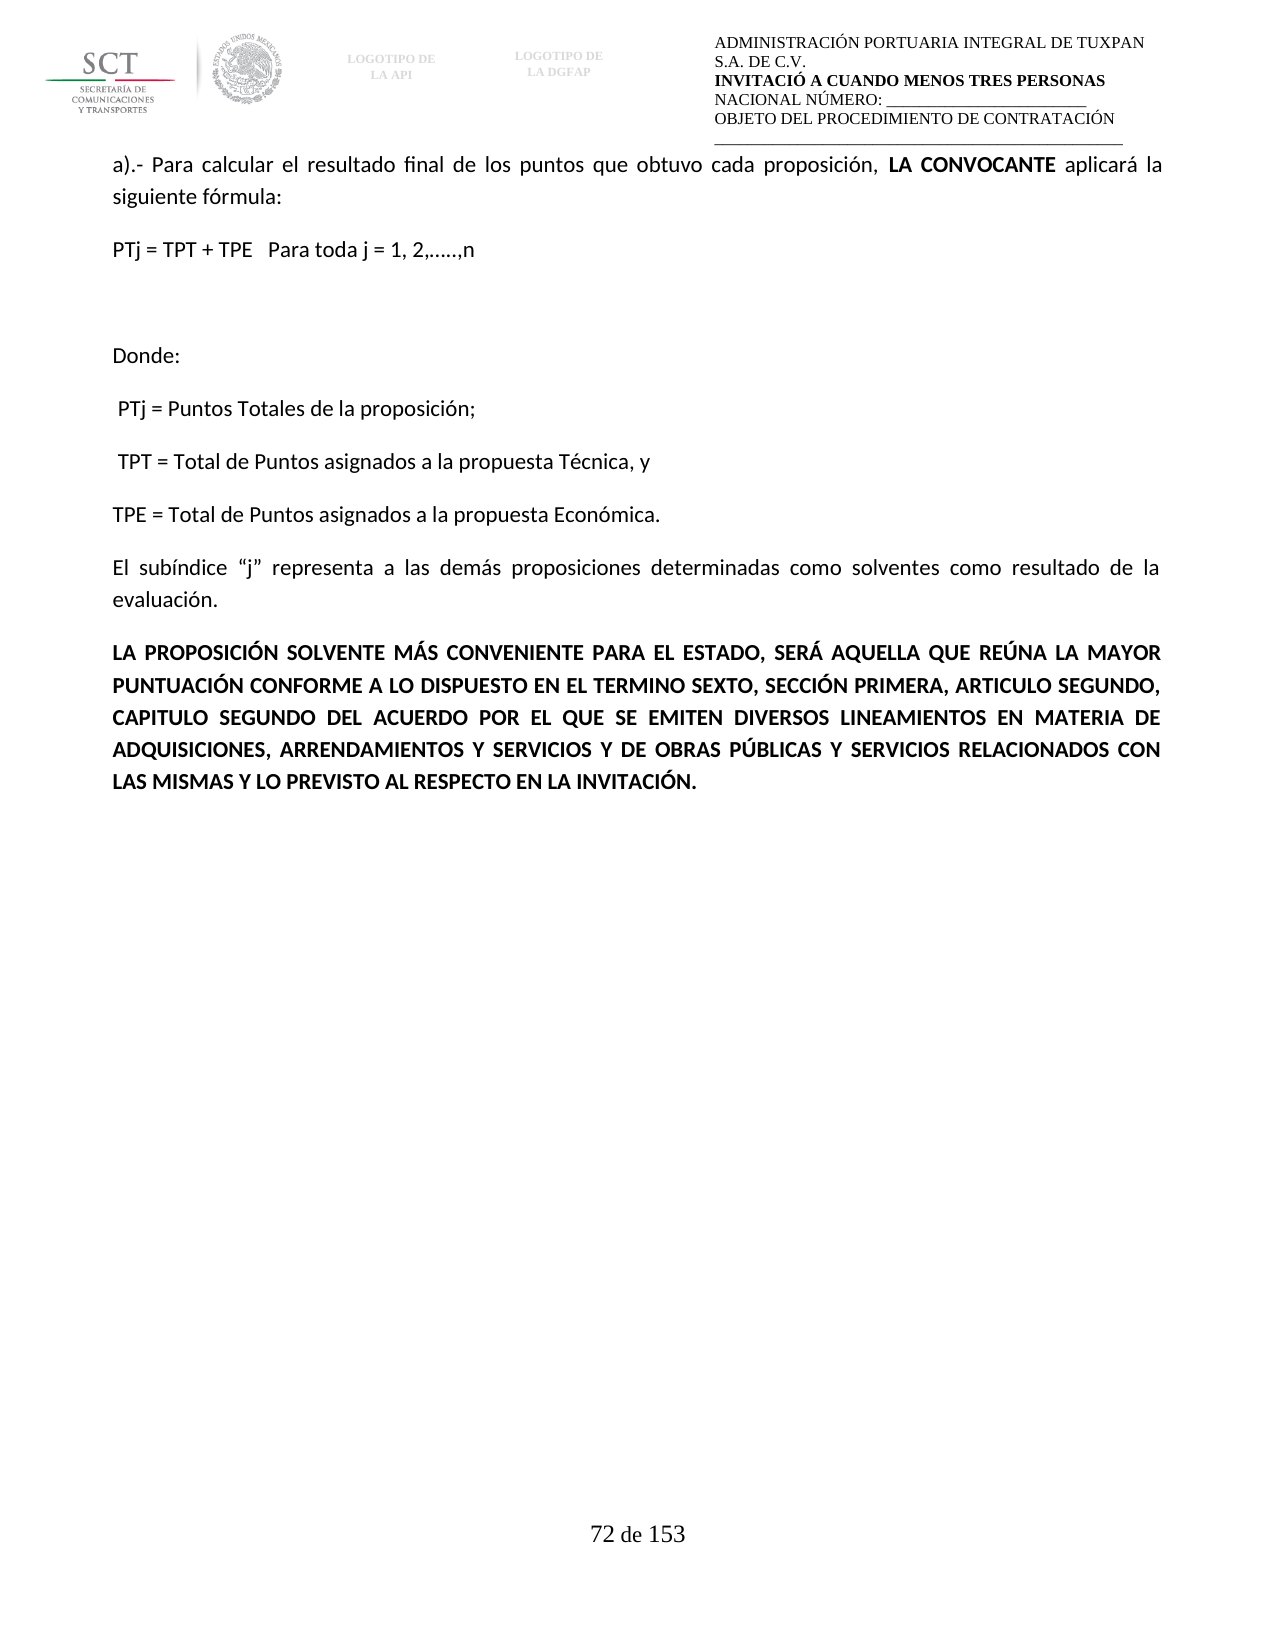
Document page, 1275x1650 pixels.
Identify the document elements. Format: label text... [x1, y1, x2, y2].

text TPT = Total de Puntos asignados a la propuesta Técnica, y [112, 447, 1162, 475]
text LA PROPOSICIÓN SOLVENTE MÁS CONVENIENTE PARA EL ESTADO, SERÁ AQUELLA QUE REÚNA LA MAYOR PUNTUACIÓN CONFORME A LO DISPUESTO EN EL TERMINO SEXTO, SECCIÓN PRIMERA, ARTICULO SEGUNDO, CAPITULO SEGUNDO DEL ACUERDO POR EL QUE SE EMITEN DIVERSOS LINEAMIENTOS EN MATERIA DE ADQUISICIONES, ARRENDAMIENTOS Y SERVICIOS Y DE OBRAS PÚBLICAS Y SERVICIOS RELACIONADOS CON LAS MISMAS Y LO PREVISTO AL RESPECTO EN LA INVITACIÓN. [112, 638, 1162, 795]
text a).- Para calcular el resultado final de los puntos que obtuvo cada proposición, LA CONVOCANTE aplicará la siguiente fórmula: [112, 150, 1162, 210]
text TPE = Total de Puntos asignados a la propuesta Económica. [112, 500, 1162, 528]
picture [32, 21, 289, 117]
text Donde: [112, 341, 1162, 369]
text PTj = TPT + TPE Para toda j = 1, 2,…..,n [112, 235, 1162, 263]
text El subíndice “j” representa a las demás proposiciones determinadas como solventes como resultado de la evaluación. [112, 553, 1162, 613]
text PTj = Puntos Totales de la proposición; [112, 394, 1162, 422]
